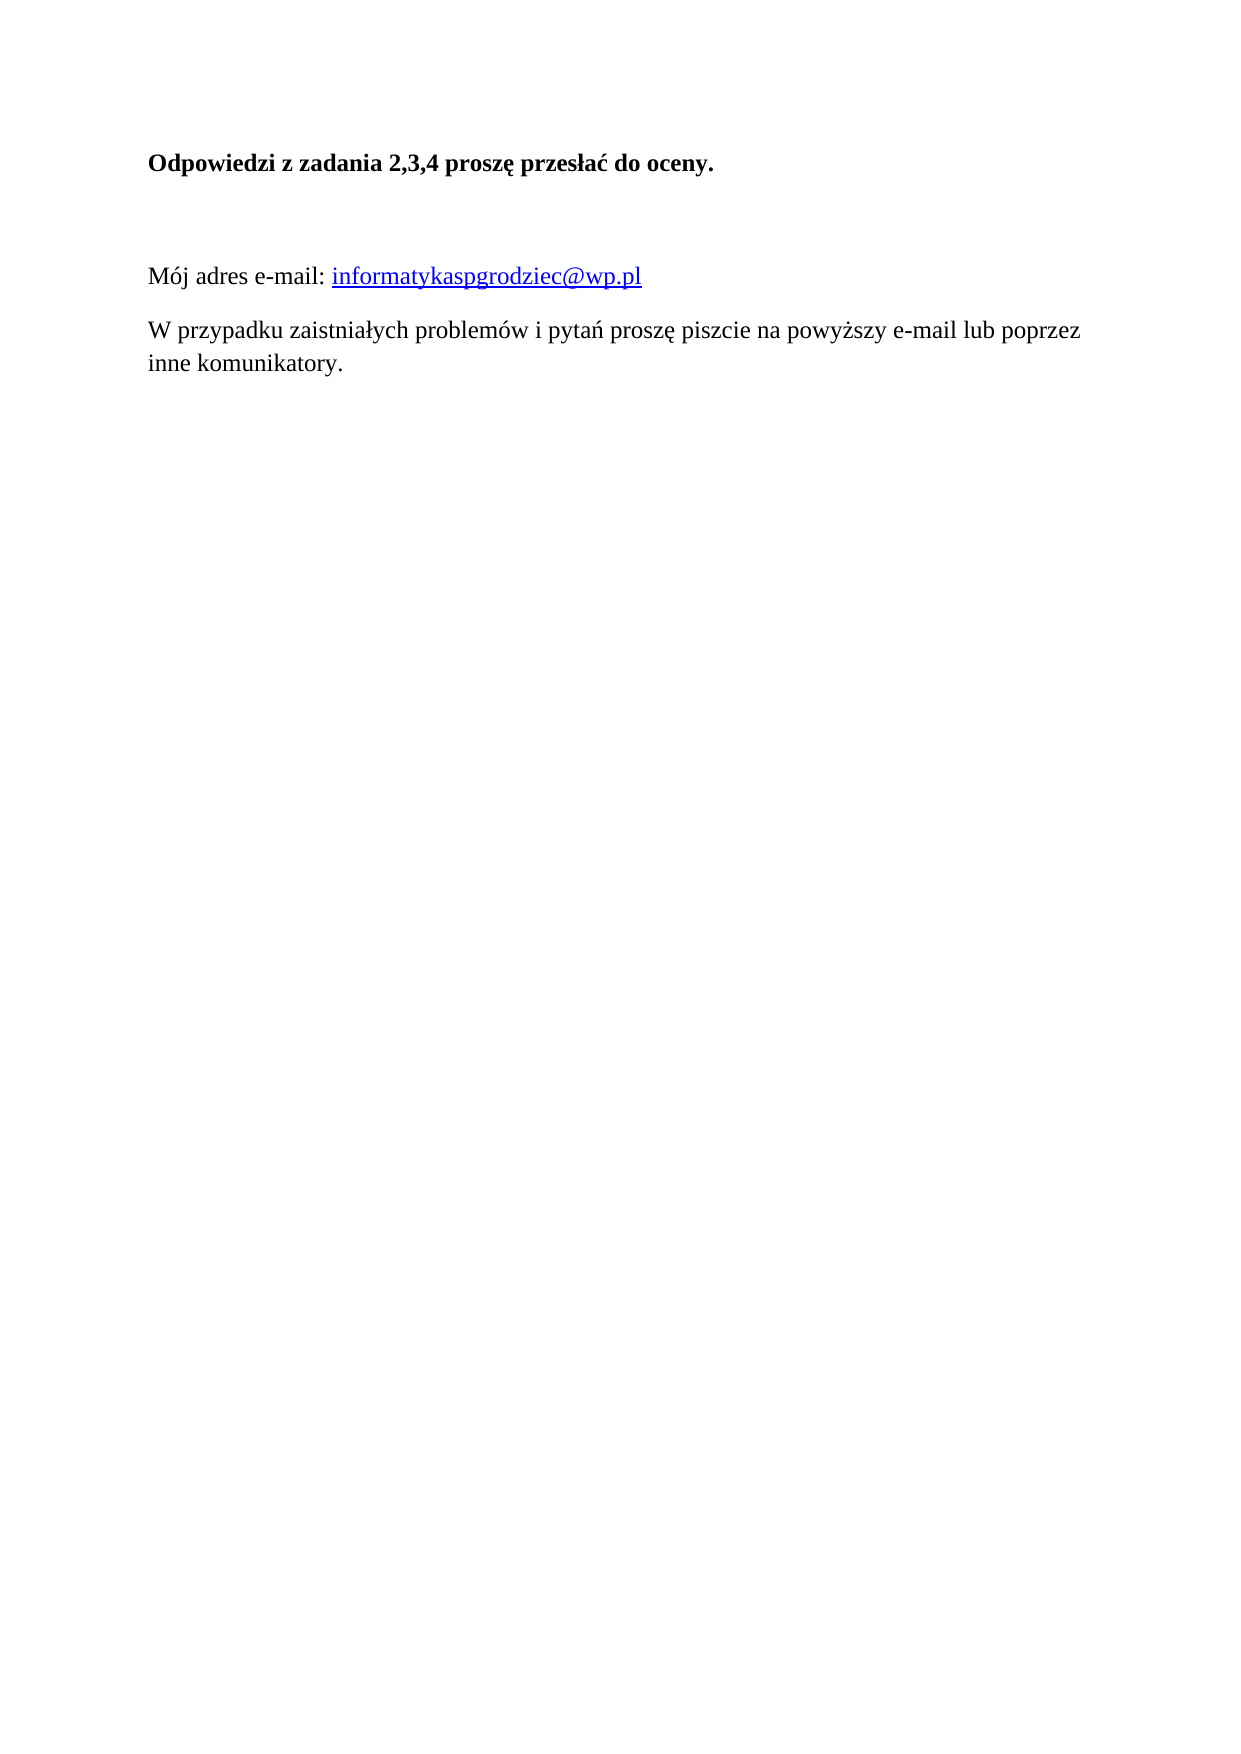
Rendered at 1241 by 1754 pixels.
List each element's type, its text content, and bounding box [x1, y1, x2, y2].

text W przypadku zaistniałych problemów i pytań proszę piszcie na powyższy e-mail lub poprzez inne komunikatory. [148, 315, 1093, 377]
text Odpowiedzi z zadania 2,3,4 proszę przesłać do oceny. [148, 148, 1093, 176]
text Mój adres e-mail: informatykaspgrodziec@wp.pl [148, 261, 1093, 290]
